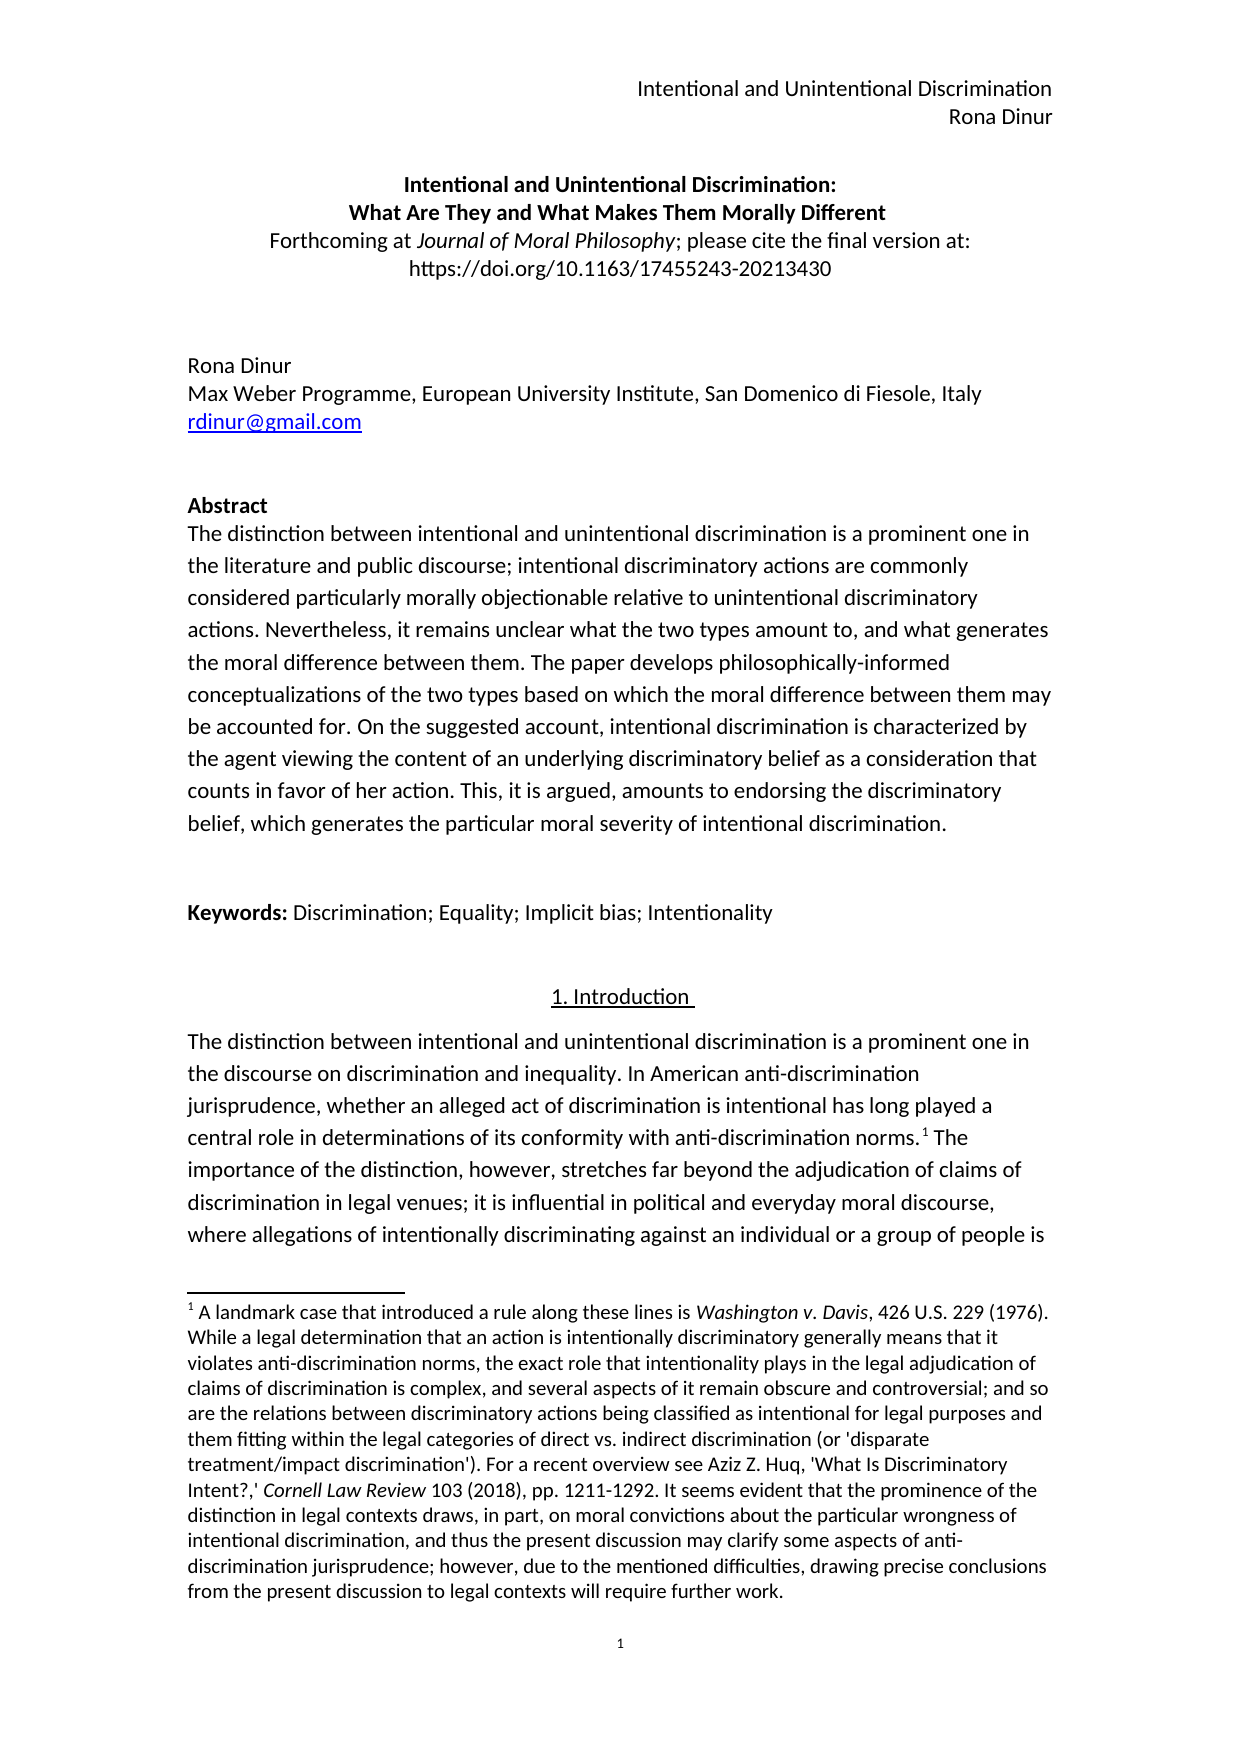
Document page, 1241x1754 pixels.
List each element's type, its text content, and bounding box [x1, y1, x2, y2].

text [187, 1027, 1053, 1248]
text Intentional and Unintentional Discrimination: [187, 170, 1053, 198]
text Abstract [187, 491, 1053, 519]
text Max Weber Programme, European University Institute, San Domenico di Fiesole, Italy [187, 379, 1053, 407]
text rdinur@gmail.com [187, 407, 1053, 435]
text Keywords: Discrimination; Equality; Implicit bias; Intentionality [187, 898, 1053, 926]
text Forthcoming at Journal of Moral Philosophy; please cite the final version at: https://doi.org/10.1163/17455243-20213430 [187, 226, 1053, 282]
text What Are They and What Makes Them Morally Different [187, 198, 1053, 226]
text 1. Introduction [187, 982, 1053, 1010]
text Rona Dinur [187, 351, 1053, 379]
text The distinction between intentional and unintentional discrimination is a prominent one in the literature and public discourse; intentional discriminatory actions are commonly considered particularly morally objectionable relative to unintentional discriminatory actions. Nevertheless, it remains unclear what the two types amount to, and what generates the moral difference between them. The paper develops philosophically-informed conceptualizations of the two types based on which the moral difference between them may be accounted for. On the suggested account, intentional discrimination is characterized by the agent viewing the content of an underlying discriminatory belief as a consideration that counts in favor of her action. This, it is argued, amounts to endorsing the discriminatory belief, which generates the particular moral severity of intentional discrimination. [187, 519, 1053, 837]
